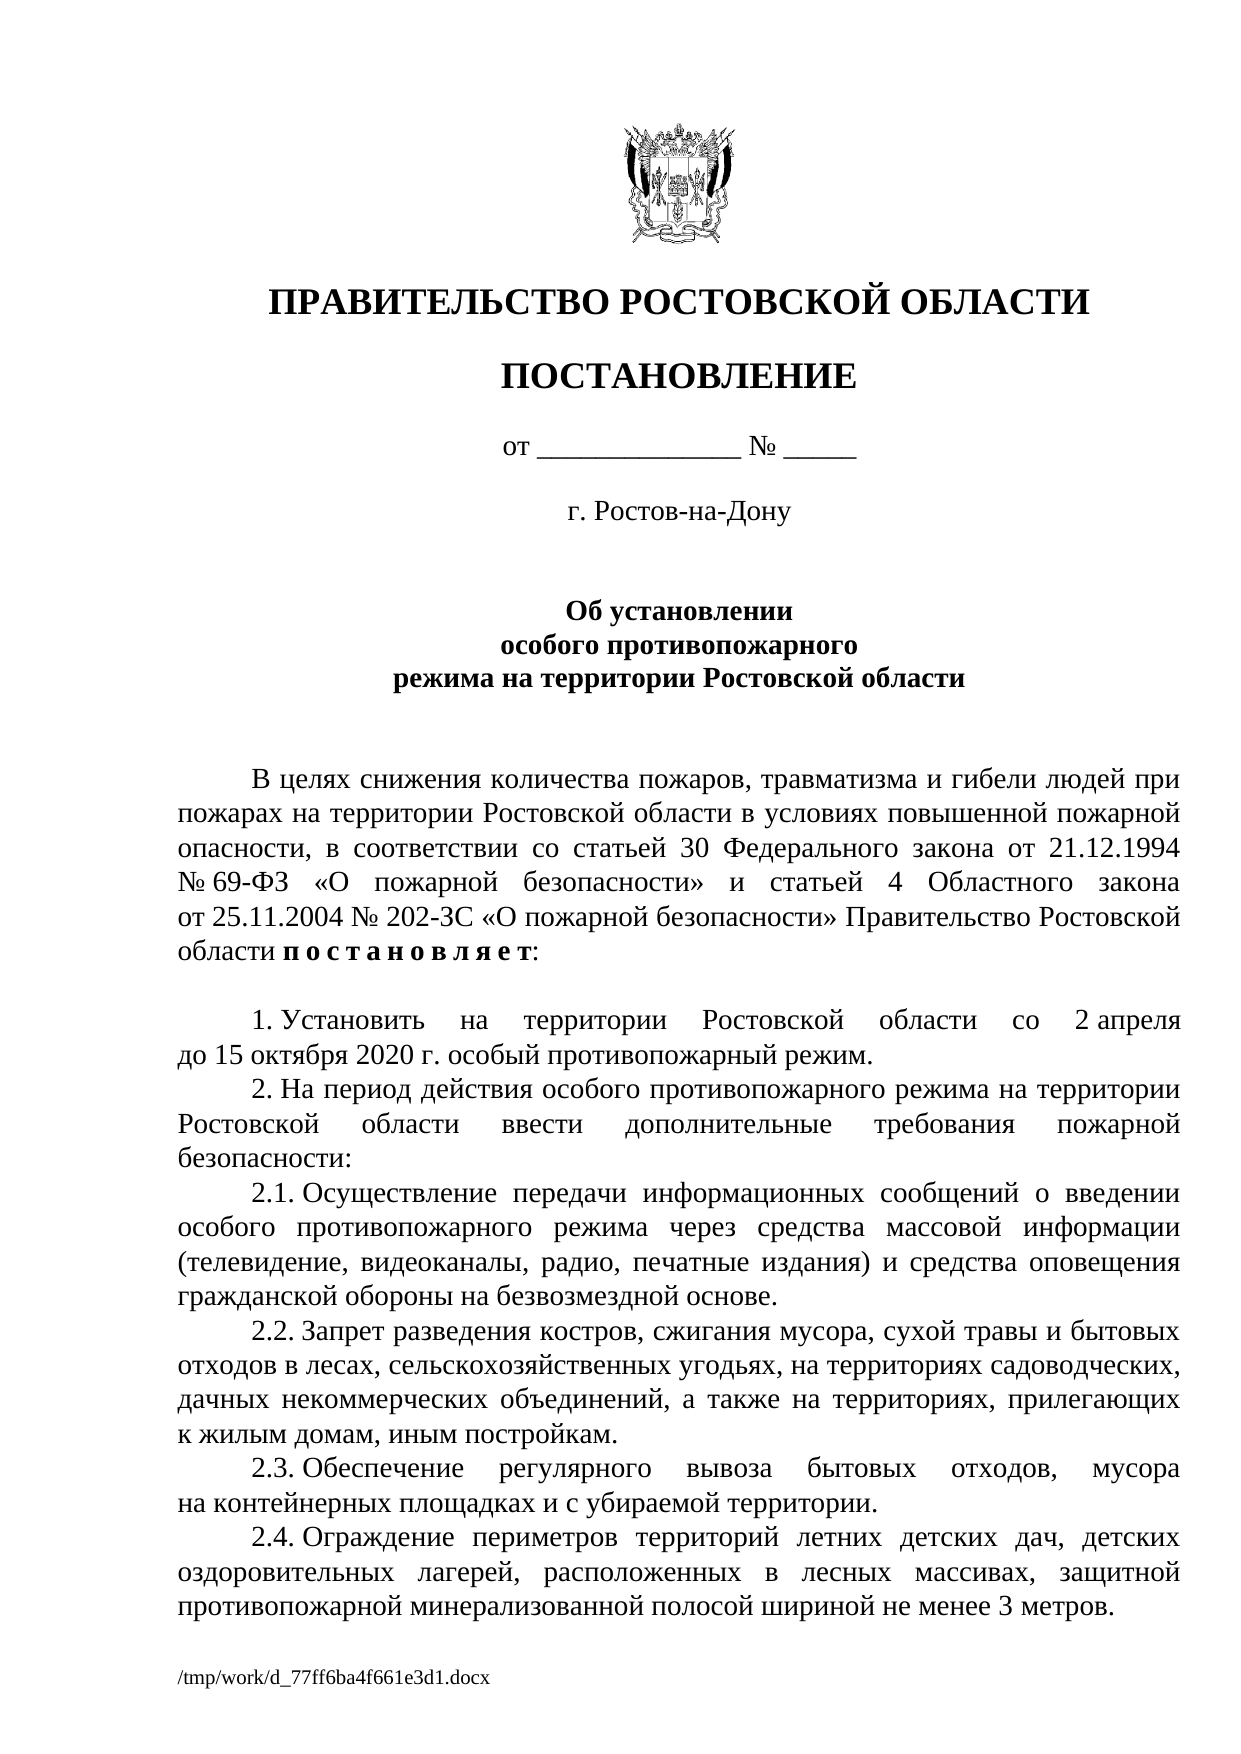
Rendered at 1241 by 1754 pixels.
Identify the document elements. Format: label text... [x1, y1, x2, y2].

text 2.1. Осуществление передачи информационных сообщений о введении особого противопожарного режима через средства массовой информации (телевидение, видеоканалы, радио, печатные издания) и средства оповещения гражданской обороны на безвозмездной основе. [177, 1175, 1181, 1312]
text 2.2. Запрет разведения костров, сжигания мусора, сухой травы и бытовых отходов в лесах, сельскохозяйственных угодьях, на территориях садоводческих, дачных некоммерческих объединений, а также на территориях, прилегающих к жилым домам, иным постройкам. [177, 1313, 1181, 1450]
text 1. Установить на территории Ростовской области со 2 апреля до 15 октября 2020 г. особый противопожарный режим. [177, 1002, 1181, 1070]
text Об установлении [177, 593, 1181, 627]
text особого противопожарного [177, 627, 1181, 660]
text от ______________ _____ [177, 428, 1181, 462]
text В целях снижения количества пожаров, травматизма и гибели людей при пожарах на территории Ростовской области в условиях повышенной пожарной опасности, в соответствии со статьей 30 Федерального закона от 21.12.1994 № 69-ФЗ «О пожарной безопасности» и статьей 4 Областного закона от 25.11.2004 № 202-ЗС «О пожарной безопасности» Правительство Ростовской области постановляет: [177, 761, 1181, 967]
text режима на территории Ростовской области [177, 660, 1181, 694]
text 2.3. Обеспечение регулярного вывоза бытовых отходов, мусора на контейнерных площадках и с убираемой территории. [177, 1451, 1181, 1519]
text 2. На период действия особого противопожарного режима на территории Ростовской области ввести дополнительные требования пожарной безопасности: [177, 1071, 1181, 1174]
text г. Ростов-на-Дону [177, 493, 1181, 526]
text ПРАВИТЕЛЬСТВО РОСТОВСКОЙ ОБЛАСТИ [177, 279, 1181, 323]
picture [617, 118, 741, 249]
subtitle ПОСТАНОВЛЕНИЕ [177, 354, 1181, 397]
text 2.4. Ограждение периметров территорий летних детских дач, детских оздоровительных лагерей, расположенных в лесных массивах, защитной противопожарной минерализованной полосой шириной не менее 3 метров. [177, 1519, 1181, 1622]
